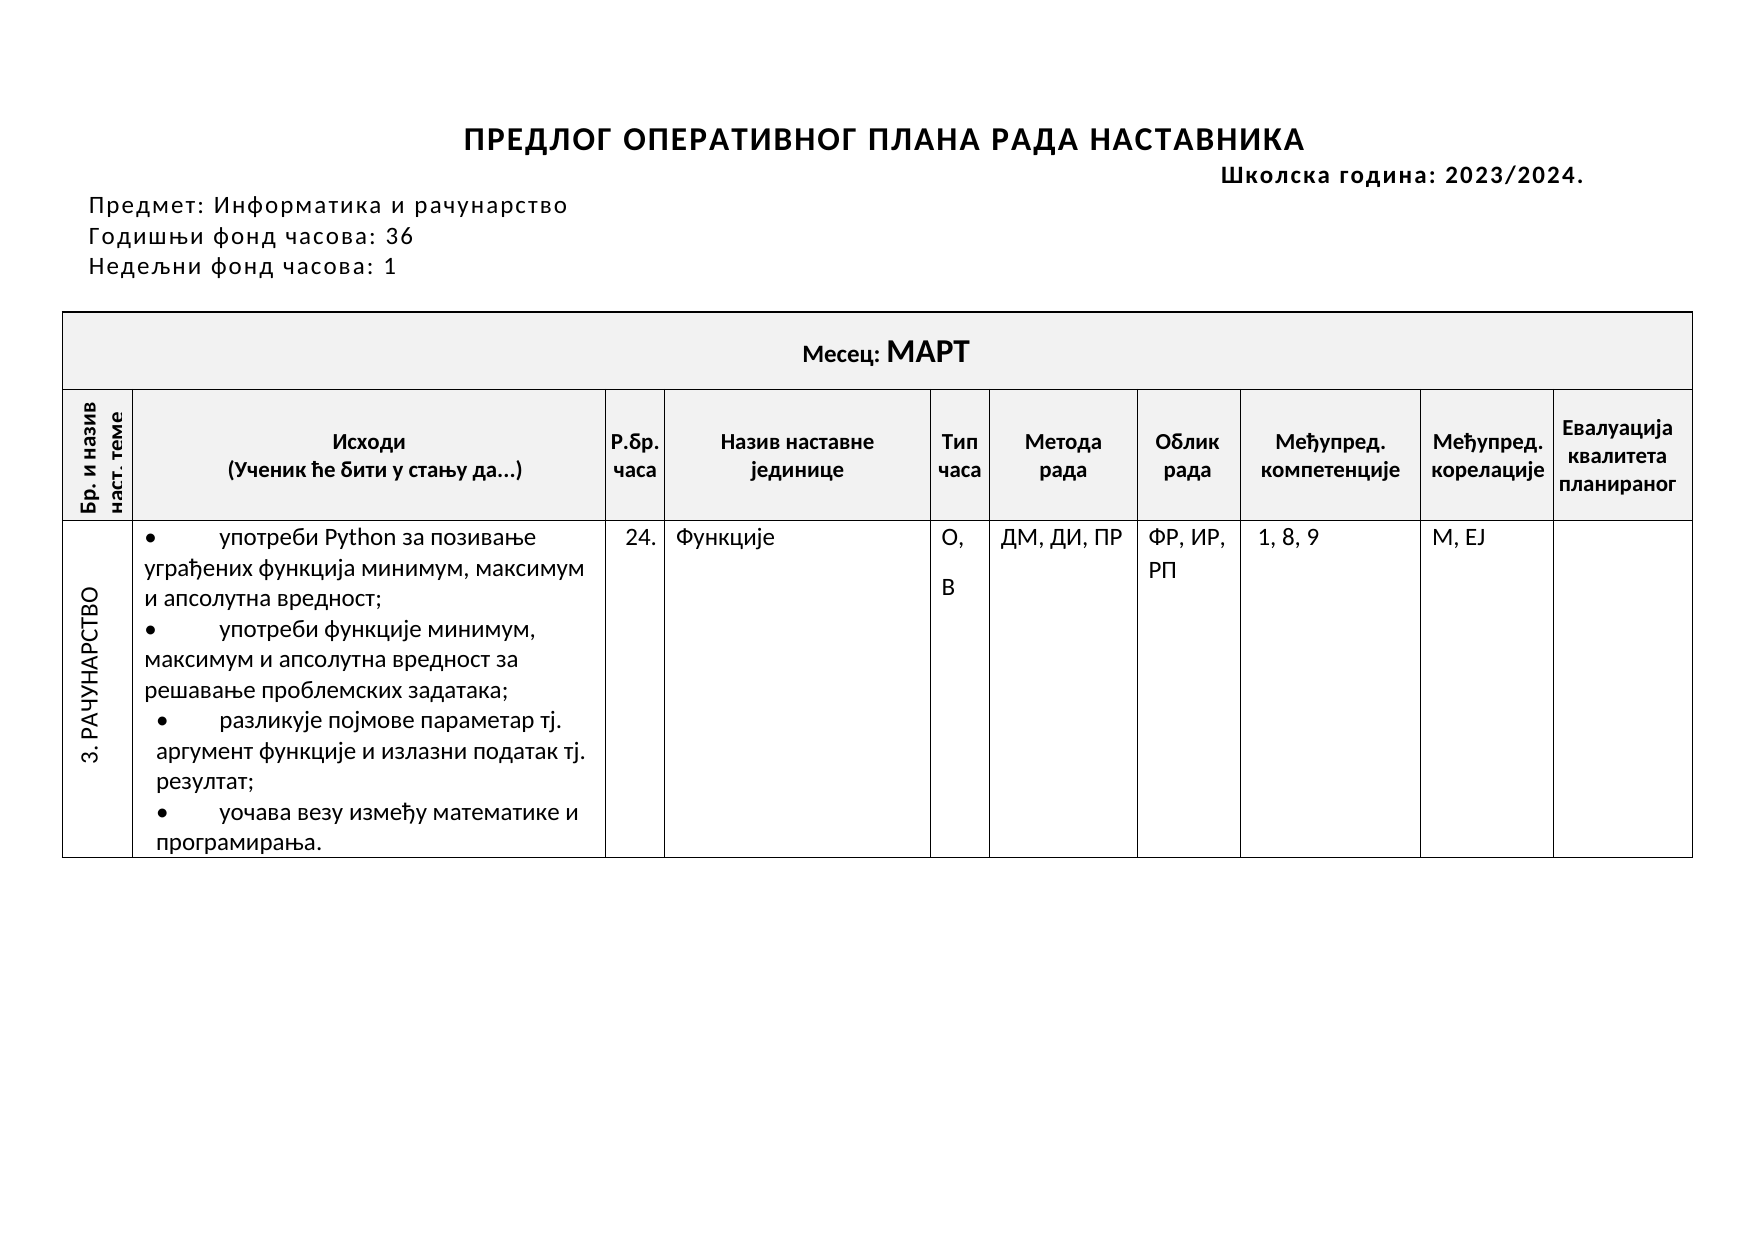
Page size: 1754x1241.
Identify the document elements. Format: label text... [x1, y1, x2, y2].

table_cell М, ЕЈ [1421, 521, 1553, 857]
table_cell Евалуација квалитета планираног [1554, 390, 1692, 520]
table_cell Функције [665, 521, 930, 857]
text ПРЕДЛОГ ОПЕРАТИВНОГ ПЛАНА РАДА НАСТАВНИКА [89, 118, 1665, 159]
text Предмет: Информатика и рачунарство [89, 189, 1665, 220]
table_cell 3. РАЧУНАРСТВО [63, 521, 132, 857]
table_cell 1, 8, 9 [1241, 521, 1420, 857]
table_cell ФР, ИР, РП [1138, 521, 1240, 857]
table_cell Метода рада [990, 390, 1137, 520]
table_cell Међупред. корелације [1421, 390, 1553, 520]
text Годишњи фонд часова: 36 [89, 220, 1665, 250]
table_cell Облик рада [1138, 390, 1240, 520]
table_cell Бр. и назив наст. теме [63, 390, 132, 520]
table_cell Тип часа [931, 390, 989, 520]
table_cell О, В [931, 521, 989, 857]
table_cell ДМ, ДИ, ПР [990, 521, 1137, 857]
table_cell Р.бр. часа [606, 390, 664, 520]
table_header Месец: МАРТ [63, 313, 1692, 389]
table_cell Међупред. компетенције [1241, 390, 1420, 520]
table_cell 24. [606, 521, 664, 857]
table_cell [1554, 521, 1692, 857]
table_cell Исходи (Ученик ће бити у стању да...) [133, 390, 605, 520]
text Недељни фонд часова: 1 [89, 250, 1665, 281]
text Школска година: 2023/2024. [1064, 159, 1665, 189]
table_cell • употреби Python за позивање уграђених функција минимум, максимум и апсолутна вредност; • употреби функције минимум, максимум и апсолутна вредност за решавање проблемских задатака; • разликује појмове параметар тј. аргумент функције и излазни податак тј. резултат; • уочава везу између математике и програмирања. [133, 521, 605, 857]
table_cell Назив наставне јединице [665, 390, 930, 520]
